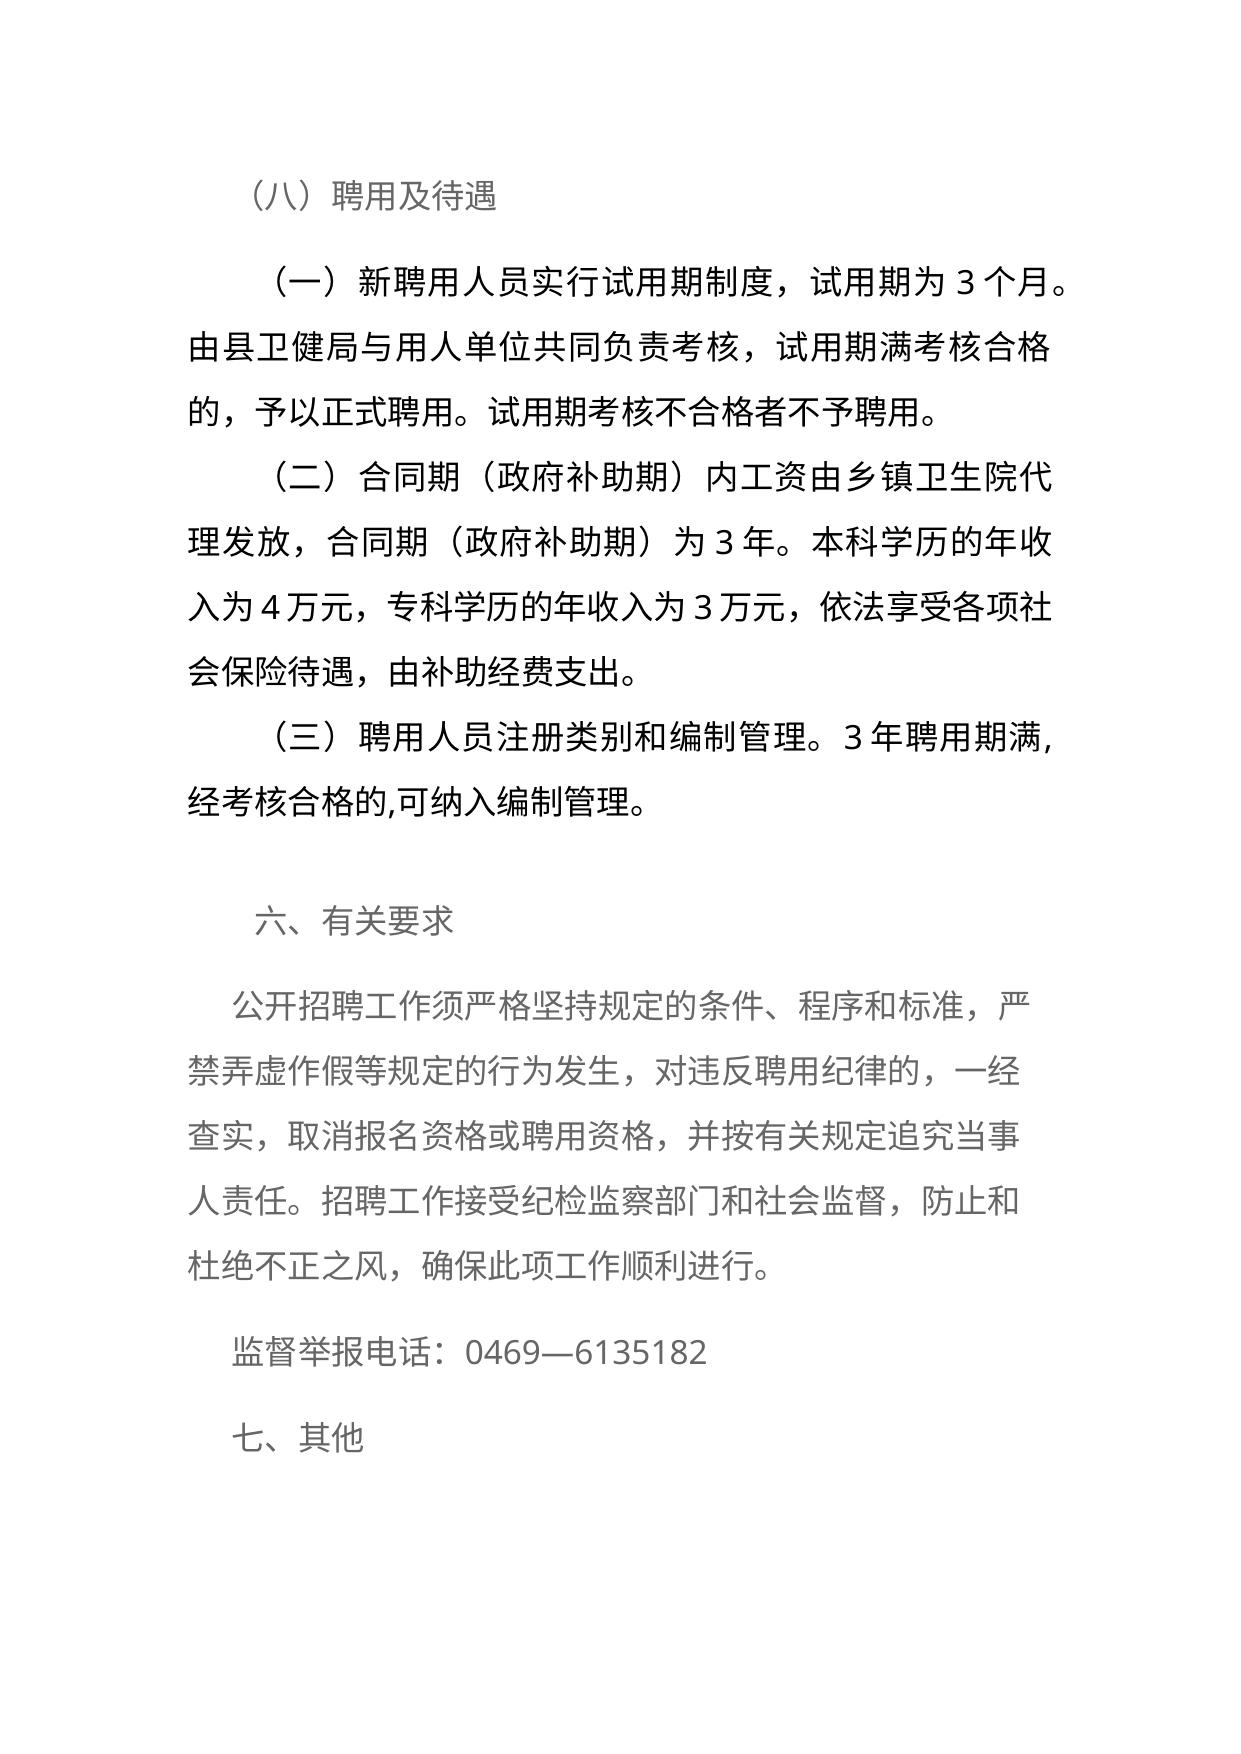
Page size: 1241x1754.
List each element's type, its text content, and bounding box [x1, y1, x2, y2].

text 七、其他 [187, 1404, 1053, 1469]
text （二）合同期（政府补助期）内工资由乡镇卫生院代理发放，合同期（政府补助期）为3年。本科学历的年收入为4万元，专科学历的年收入为3万元，依法享受各项社会保险待遇，由补助经费支出。 [187, 443, 1053, 703]
text 公开招聘工作须严格坚持规定的条件、程序和标准，严禁弄虚作假等规定的行为发生，对违反聘用纪律的，一经查实，取消报名资格或聘用资格，并按有关规定追究当事人责任。招聘工作接受纪检监察部门和社会监督，防止和杜绝不正之风，确保此项工作顺利进行。 [187, 972, 1053, 1297]
text （三）聘用人员注册类别和编制管理。3年聘用期满,经考核合格的,可纳入编制管理。 [187, 703, 1053, 833]
text （一）新聘用人员实行试用期制度，试用期为3个月。由县卫健局与用人单位共同负责考核，试用期满考核合格的，予以正式聘用。试用期考核不合格者不予聘用。 [187, 248, 1053, 443]
text （八）聘用及待遇 [187, 162, 1053, 227]
text 监督举报电话：0469—6135182 [187, 1318, 1053, 1383]
text 六、有关要求 [187, 886, 1053, 951]
